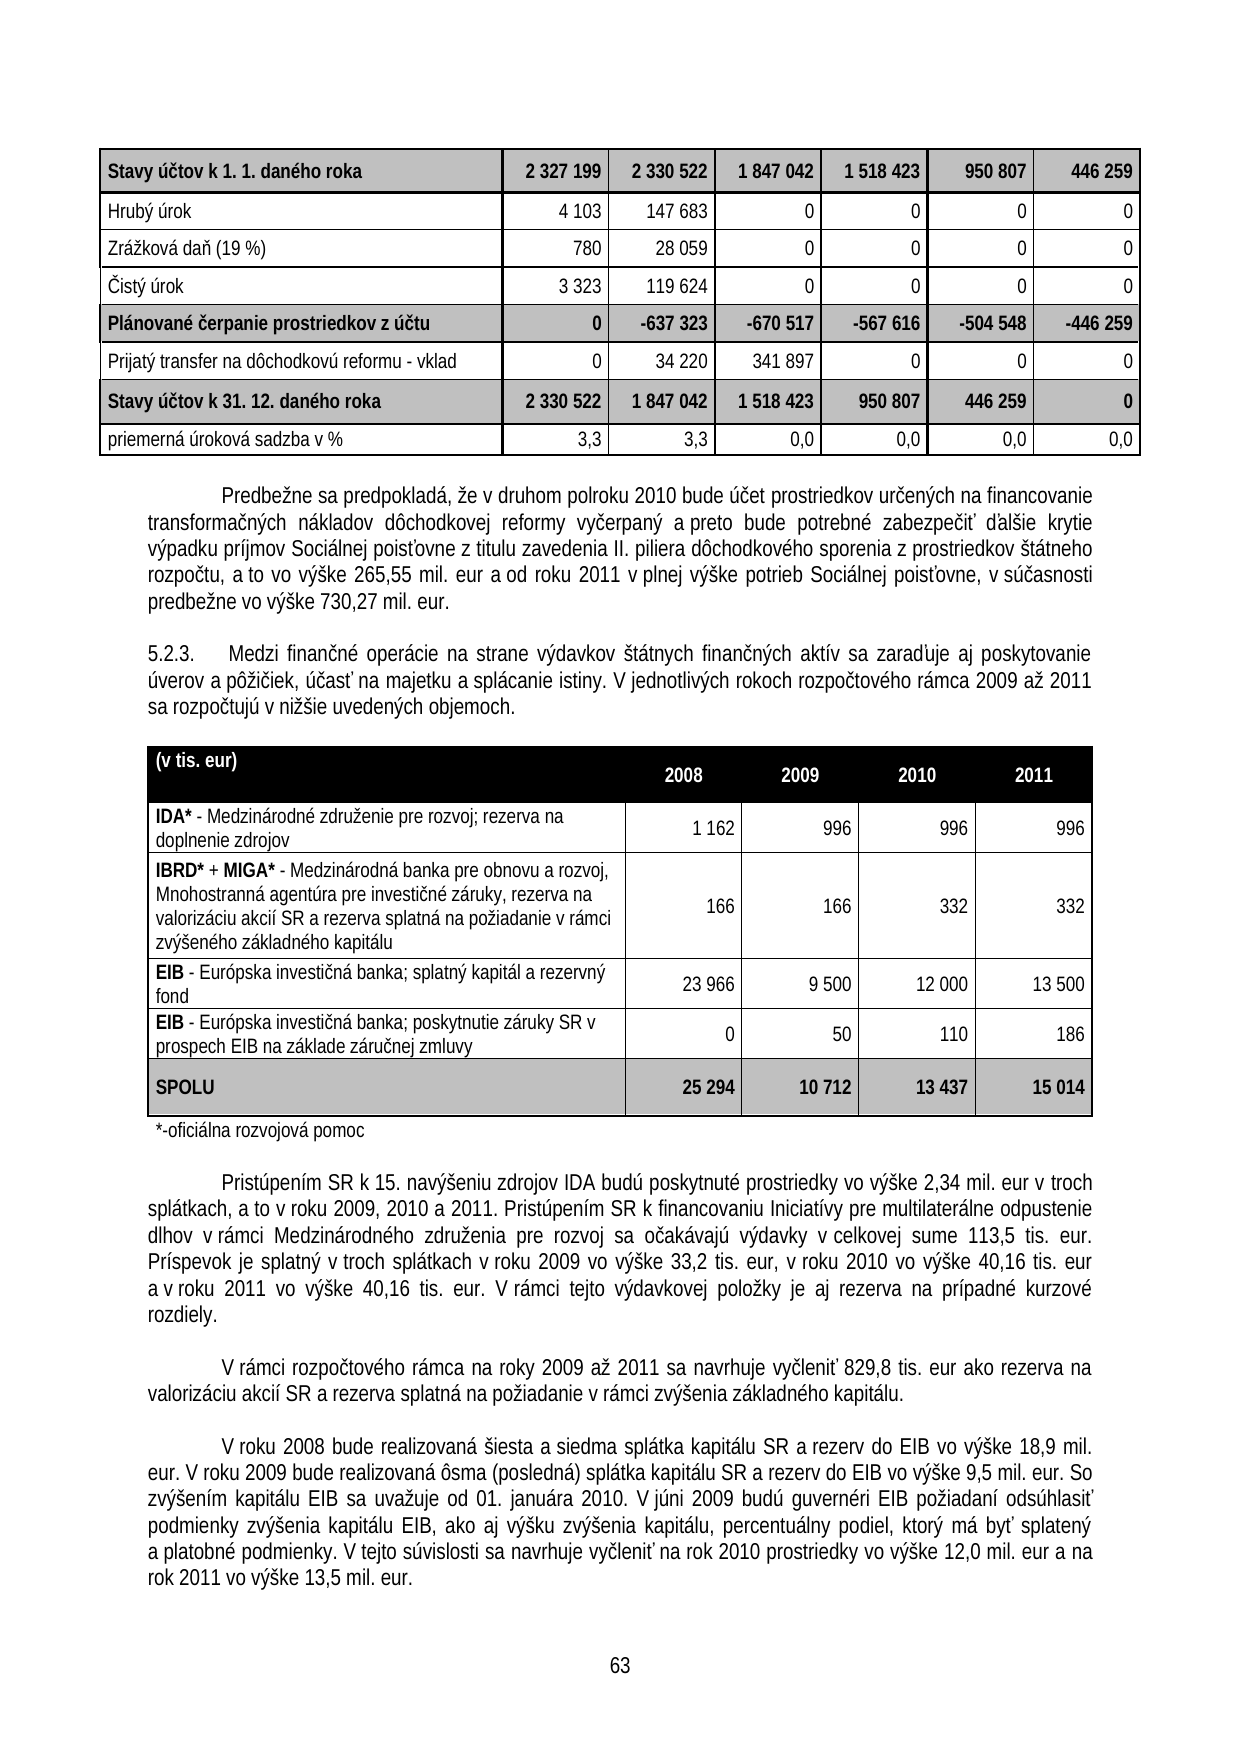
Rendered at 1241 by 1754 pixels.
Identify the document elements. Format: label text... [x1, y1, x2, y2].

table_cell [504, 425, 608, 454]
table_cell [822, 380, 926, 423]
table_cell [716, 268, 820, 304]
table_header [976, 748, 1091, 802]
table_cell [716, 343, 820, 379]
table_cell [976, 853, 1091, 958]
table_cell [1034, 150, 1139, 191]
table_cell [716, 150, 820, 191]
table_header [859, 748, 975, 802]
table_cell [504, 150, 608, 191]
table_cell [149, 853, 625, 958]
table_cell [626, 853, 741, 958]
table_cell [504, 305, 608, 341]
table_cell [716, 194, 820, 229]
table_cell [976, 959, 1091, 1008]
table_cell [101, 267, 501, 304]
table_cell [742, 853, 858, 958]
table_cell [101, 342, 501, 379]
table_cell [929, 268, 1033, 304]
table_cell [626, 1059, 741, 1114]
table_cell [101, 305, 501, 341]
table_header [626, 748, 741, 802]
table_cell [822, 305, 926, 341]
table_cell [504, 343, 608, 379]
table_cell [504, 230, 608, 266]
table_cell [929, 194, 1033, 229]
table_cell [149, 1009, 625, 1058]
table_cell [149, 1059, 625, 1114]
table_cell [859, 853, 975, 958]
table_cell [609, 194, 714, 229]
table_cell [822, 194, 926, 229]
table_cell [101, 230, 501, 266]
text 5.2.3. Medzi finančné operácie na strane výdavkov štátnych finančných aktív sa zaraďuje aj poskytovanie úverov a pôžičiek, účasť na majetku a splácanie istiny. V jednotlivých rokoch rozpočtového rámca 2009 až 2011 sa rozpočtujú v nižšie uvedených objemoch. [148, 640, 1093, 719]
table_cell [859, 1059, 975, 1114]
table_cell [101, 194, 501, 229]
text Predbežne sa predpokladá, že v druhom polroku 2010 bude účet prostriedkov určených na financovanie transformačných nákladov dôchodkovej reformy vyčerpaný a preto bude potrebné zabezpečiť ďalšie krytie výpadku príjmov Sociálnej poisťovne z titulu zavedenia II. piliera dôchodkového sporenia z prostriedkov štátneho rozpočtu, a to vo výške 265,55 mil. eur a od roku 2011 v plnej výške potrieb Sociálnej poisťovne, v súčasnosti predbežne vo výške 730,27 mil. eur. [148, 482, 1093, 614]
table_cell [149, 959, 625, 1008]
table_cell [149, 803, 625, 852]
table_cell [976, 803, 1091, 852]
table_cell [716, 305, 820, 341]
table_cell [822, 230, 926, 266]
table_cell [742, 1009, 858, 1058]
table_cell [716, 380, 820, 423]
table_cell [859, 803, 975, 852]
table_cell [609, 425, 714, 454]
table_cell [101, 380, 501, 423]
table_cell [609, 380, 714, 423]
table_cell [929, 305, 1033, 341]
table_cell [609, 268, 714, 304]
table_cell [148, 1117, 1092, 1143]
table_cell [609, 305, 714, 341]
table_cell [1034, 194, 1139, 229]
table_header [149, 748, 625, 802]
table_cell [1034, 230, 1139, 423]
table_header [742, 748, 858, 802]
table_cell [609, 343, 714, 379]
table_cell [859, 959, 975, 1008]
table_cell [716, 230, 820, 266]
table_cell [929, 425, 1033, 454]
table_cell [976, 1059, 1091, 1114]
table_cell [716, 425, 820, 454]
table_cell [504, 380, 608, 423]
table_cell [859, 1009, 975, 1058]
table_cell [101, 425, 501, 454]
text V roku 2008 bude realizovaná šiesta a siedma splátka kapitálu SR a rezerv do EIB vo výške 18,9 mil. eur. V roku 2009 bude realizovaná ôsma (posledná) splátka kapitálu SR a rezerv do EIB vo výške 9,5 mil. eur. So zvýšením kapitálu EIB sa uvažuje od 01. januára 2010. V júni 2009 budú guvernéri EIB požiadaní odsúhlasiť podmienky zvýšenia kapitálu EIB, ako aj výšku zvýšenia kapitálu, percentuálny podiel, ktorý má byť splatený a platobné podmienky. V tejto súvislosti sa navrhuje vyčleniť na rok 2010 prostriedky vo výške 12,0 mil. eur a na rok 2011 vo výške 13,5 mil. eur. [148, 1433, 1093, 1591]
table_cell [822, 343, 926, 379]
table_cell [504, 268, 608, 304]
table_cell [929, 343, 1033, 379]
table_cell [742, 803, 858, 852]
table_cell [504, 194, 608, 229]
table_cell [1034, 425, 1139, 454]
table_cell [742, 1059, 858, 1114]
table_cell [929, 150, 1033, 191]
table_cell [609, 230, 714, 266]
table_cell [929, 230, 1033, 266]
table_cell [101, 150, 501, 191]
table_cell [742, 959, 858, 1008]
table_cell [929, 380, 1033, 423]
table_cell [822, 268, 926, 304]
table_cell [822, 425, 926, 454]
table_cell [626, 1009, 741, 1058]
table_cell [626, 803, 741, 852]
text Pristúpením SR k 15. navýšeniu zdrojov IDA budú poskytnuté prostriedky vo výške 2,34 mil. eur v troch splátkach, a to v roku 2009, 2010 a 2011. Pristúpením SR k financovaniu Iniciatívy pre multilaterálne odpustenie dlhov v rámci Medzinárodného združenia pre rozvoj sa očakávajú výdavky v celkovej sume 113,5 tis. eur. Príspevok je splatný v troch splátkach v roku 2009 vo výške 33,2 tis. eur, v roku 2010 vo výške 40,16 tis. eur a v roku 2011 vo výške 40,16 tis. eur. V rámci tejto výdavkovej položky je aj rezerva na prípadné kurzové rozdiely. [148, 1169, 1093, 1327]
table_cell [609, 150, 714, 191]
text V rámci rozpočtového rámca na roky 2009 až 2011 sa navrhuje vyčleniť 829,8 tis. eur ako rezerva na valorizáciu akcií SR a rezerva splatná na požiadanie v rámci zvýšenia základného kapitálu. [148, 1353, 1093, 1406]
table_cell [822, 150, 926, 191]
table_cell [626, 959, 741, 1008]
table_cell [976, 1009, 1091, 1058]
